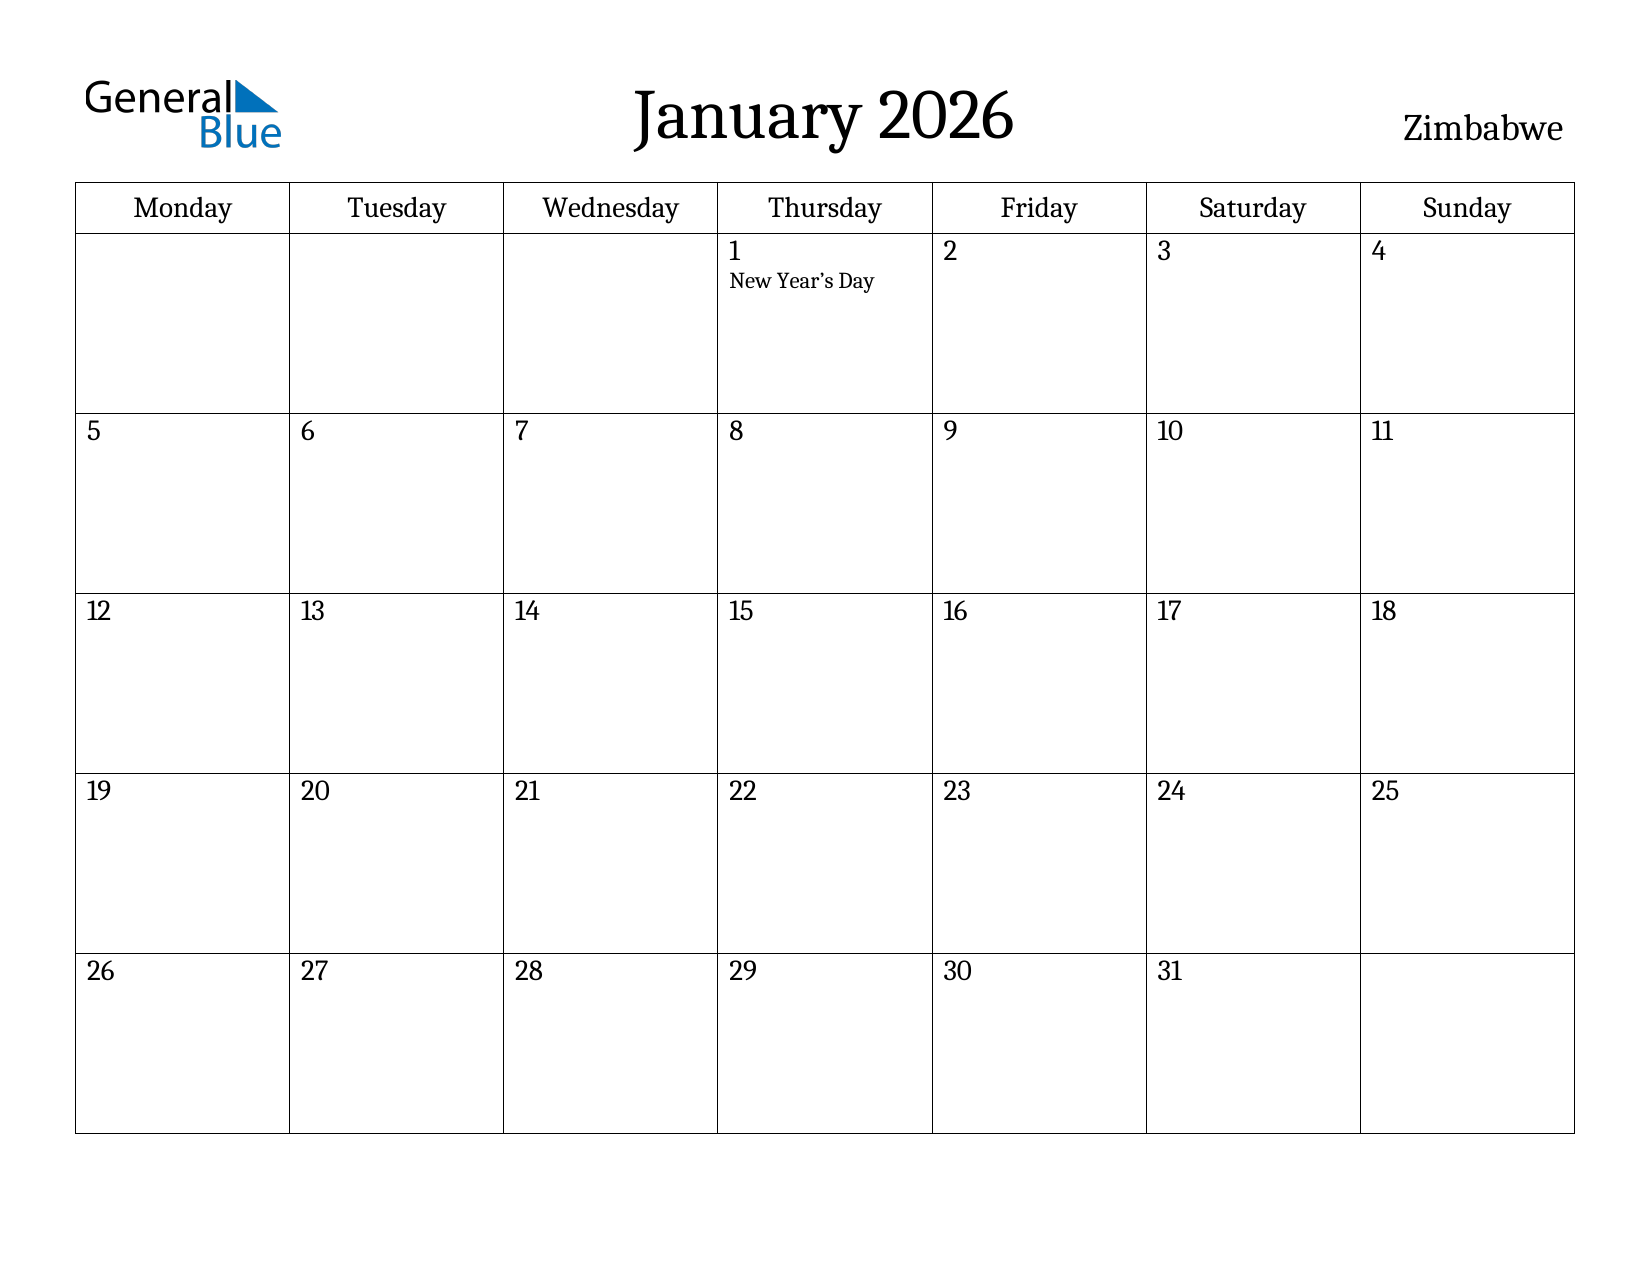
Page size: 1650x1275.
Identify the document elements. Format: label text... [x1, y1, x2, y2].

table_cell 22 [718, 774, 932, 807]
table_cell [1147, 627, 1360, 773]
table_cell 23 [933, 774, 1146, 807]
table_cell 11 [1361, 414, 1574, 447]
table_cell [76, 234, 289, 267]
table_cell [1361, 267, 1574, 413]
table_cell 8 [718, 414, 932, 447]
table_cell 26 [76, 954, 289, 987]
table_cell 15 [718, 594, 932, 627]
table_cell 3 [1147, 234, 1360, 267]
table_cell 13 [290, 594, 503, 627]
table_cell 4 [1361, 234, 1574, 267]
table_cell [718, 988, 932, 1133]
table_cell [718, 448, 932, 593]
table_cell 19 [76, 774, 289, 807]
table_cell [290, 627, 503, 773]
table_cell [933, 448, 1146, 593]
table_header January 2026 [504, 75, 1146, 182]
table_cell Thursday [718, 183, 932, 233]
table_cell [1361, 448, 1574, 593]
table_cell 18 [1361, 594, 1574, 627]
table_cell [76, 808, 289, 953]
table_cell 5 [76, 414, 289, 447]
table_cell [76, 627, 289, 773]
table_cell [76, 988, 289, 1133]
table_cell 30 [933, 954, 1146, 987]
table_cell 27 [290, 954, 503, 987]
table_cell 10 [1147, 414, 1360, 447]
table_cell 14 [504, 594, 717, 627]
table_cell [1147, 988, 1360, 1133]
table_cell [504, 234, 717, 267]
table_header Zimbabwe [1146, 75, 1574, 182]
table_cell [1147, 448, 1360, 593]
table_cell [933, 267, 1146, 413]
table_cell 17 [1147, 594, 1360, 627]
table_cell [290, 808, 503, 953]
table_cell [1147, 267, 1360, 413]
table_cell [1361, 808, 1574, 953]
table_cell 12 [76, 594, 289, 627]
table_cell 21 [504, 774, 717, 807]
table_cell 1 [718, 234, 932, 267]
table_cell Monday [76, 183, 289, 233]
table_cell 20 [290, 774, 503, 807]
table_cell [1147, 808, 1360, 953]
table_cell 6 [290, 414, 503, 447]
table_cell [504, 988, 717, 1133]
table_cell Tuesday [290, 183, 503, 233]
table_cell 28 [504, 954, 717, 987]
table_cell 2 [933, 234, 1146, 267]
table_cell [290, 448, 503, 593]
table_cell [718, 627, 932, 773]
table_cell 7 [504, 414, 717, 447]
table_cell [1361, 988, 1574, 1133]
table_cell 31 [1147, 954, 1360, 987]
table_cell Saturday [1147, 183, 1360, 233]
table_cell Wednesday [504, 183, 717, 233]
table_cell [504, 448, 717, 593]
table_cell [504, 627, 717, 773]
table_cell 9 [933, 414, 1146, 447]
table_cell Sunday [1361, 183, 1574, 233]
table_cell [290, 234, 503, 267]
table_cell [933, 988, 1146, 1133]
table_cell [76, 267, 289, 413]
table_cell [504, 808, 717, 953]
table_cell New Year’s Day [718, 267, 932, 413]
table_cell 16 [933, 594, 1146, 627]
table_cell [1361, 627, 1574, 773]
table_cell 29 [718, 954, 932, 987]
table_cell 24 [1147, 774, 1360, 807]
table_cell [718, 808, 932, 953]
picture [86, 80, 281, 148]
table_cell 25 [1361, 774, 1574, 807]
table_header [76, 75, 503, 182]
table_cell [933, 808, 1146, 953]
table_cell [933, 627, 1146, 773]
table_cell [76, 448, 289, 593]
table_cell Friday [933, 183, 1146, 233]
table_cell [290, 267, 503, 413]
table_cell [504, 267, 717, 413]
table_cell [290, 988, 503, 1133]
table_cell [1361, 954, 1574, 987]
